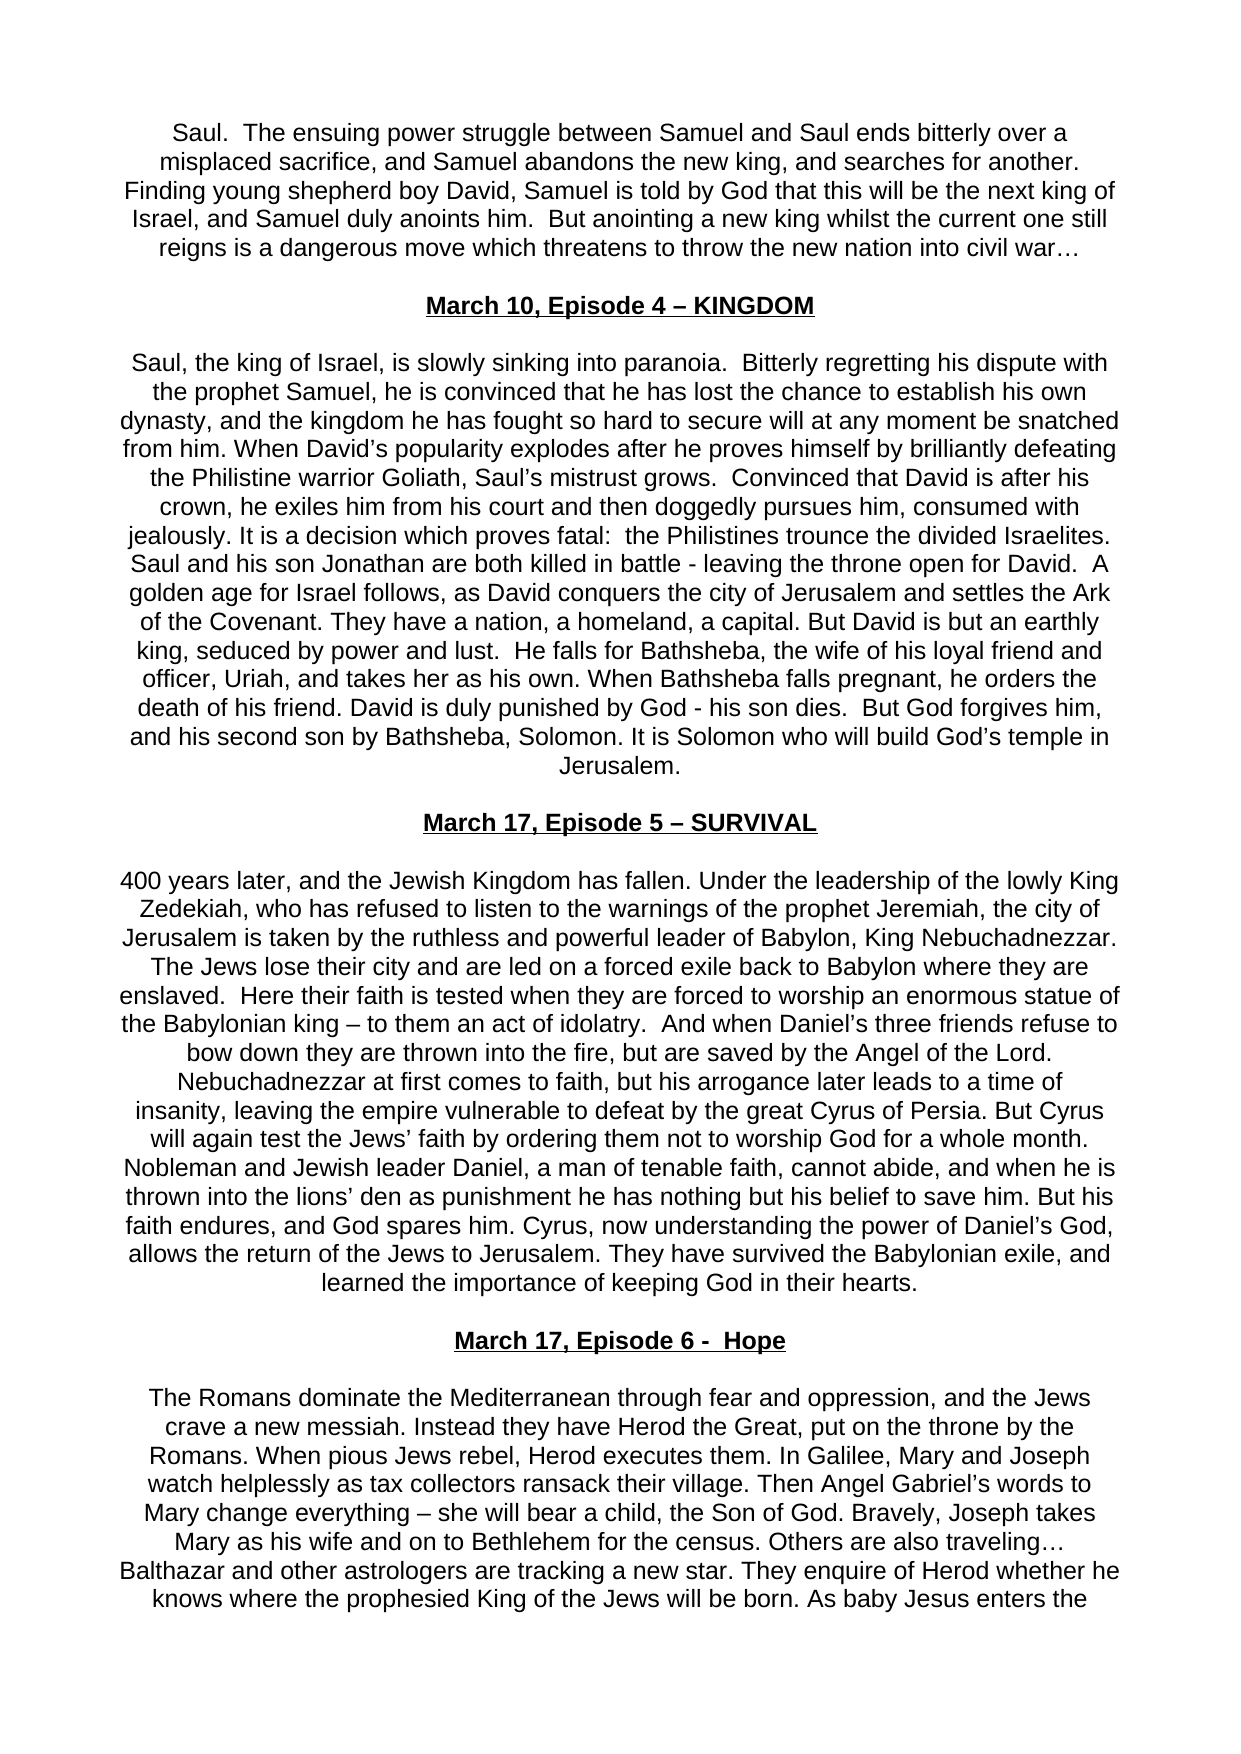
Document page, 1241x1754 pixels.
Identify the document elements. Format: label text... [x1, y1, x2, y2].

text March 17, Episode 6 - Hope [118, 1326, 1122, 1354]
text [118, 1383, 1122, 1613]
text March 10, Episode 4 – KINGDOM [118, 291, 1122, 319]
text March 17, Episode 5 – SURVIVAL [118, 808, 1122, 837]
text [118, 118, 1122, 262]
text 400 years later, and the Jewish Kingdom has fallen. Under the leadership of the lowly King Zedekiah, who has refused to listen to the warnings of the prophet Jeremiah, the city of Jerusalem is taken by the ruthless and powerful leader of Babylon, King Nebuchadnezzar. The Jews lose their city and are led on a forced exile back to Babylon where they are enslaved. Here their faith is tested when they are forced to worship an enormous statue of the Babylonian king – to them an act of idolatry. And when Daniel’s three friends refuse to bow down they are thrown into the fire, but are saved by the Angel of the Lord. Nebuchadnezzar at first comes to faith, but his arrogance later leads to a time of insanity, leaving the empire vulnerable to defeat by the great Cyrus of Persia. But Cyrus will again test the Jews’ faith by ordering them not to worship God for a whole month. Nobleman and Jewish leader Daniel, a man of tenable faith, cannot abide, and when he is thrown into the lions’ den as punishment he has nothing but his belief to save him. But his faith endures, and God spares him. Cyrus, now understanding the power of Daniel’s God, allows the return of the Jews to Jerusalem. They have survived the Babylonian exile, and learned the importance of keeping God in their hearts. [118, 866, 1122, 1297]
text Saul, the king of Israel, is slowly sinking into paranoia. Bitterly regretting his dispute with the prophet Samuel, he is convinced that he has lost the chance to establish his own dynasty, and the kingdom he has fought so hard to secure will at any moment be snatched from him. When David’s popularity explodes after he proves himself by brilliantly defeating the Philistine warrior Goliath, Saul’s mistrust grows. Convinced that David is after his crown, he exiles him from his court and then doggedly pursues him, consumed with jealously. It is a decision which proves fatal: the Philistines trounce the divided Israelites. Saul and his son Jonathan are both killed in battle - leaving the throne open for David. A golden age for Israel follows, as David conquers the city of Jerusalem and settles the Ark of the Covenant. They have a nation, a homeland, a capital. But David is but an earthly king, seduced by power and lust. He falls for Bathsheba, the wife of his loyal friend and officer, Uriah, and takes her as his own. When Bathsheba falls pregnant, he orders the death of his friend. David is duly punished by God - his son dies. But God forgives him, and his second son by Bathsheba, Solomon. It is Solomon who will build God’s temple in Jerusalem. [118, 348, 1122, 779]
